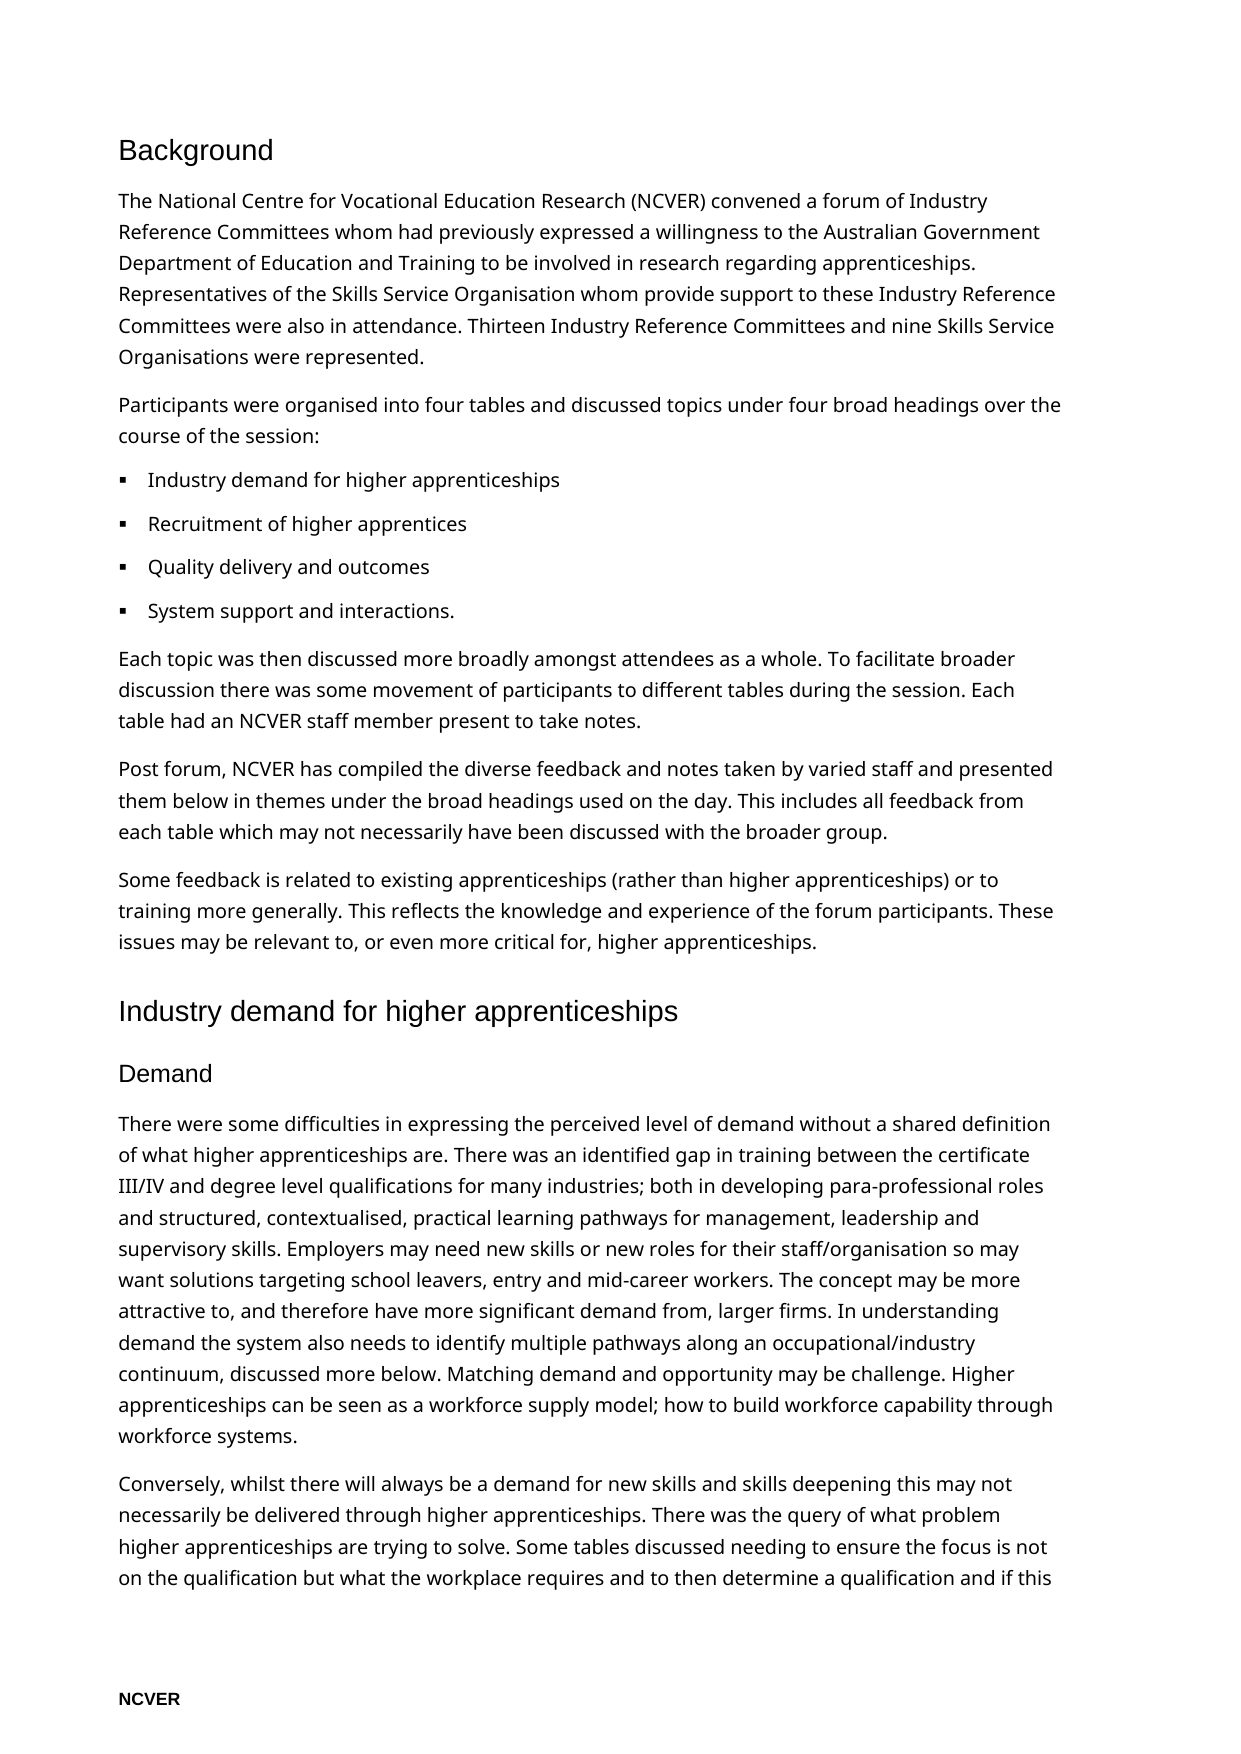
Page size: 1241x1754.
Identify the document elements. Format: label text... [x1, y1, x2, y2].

text Industry demand for higher apprenticeships [118, 462, 1063, 493]
text The National Centre for Vocational Education Research (NCVER) convened a forum of Industry Reference Committees whom had previously expressed a willingness to the Australian Government Department of Education and Training to be involved in research regarding apprenticeships. Representatives of the Skills Service Organisation whom provide support to these Industry Reference Committees were also in attendance. Thirteen Industry Reference Committees and nine Skills Service Organisations were represented. [118, 183, 1063, 371]
text Recruitment of higher apprentices [118, 506, 1063, 537]
subtitle Industry demand for higher apprenticeships [118, 993, 1101, 1027]
subtitle Demand [118, 1056, 1063, 1089]
text System support and interactions. [118, 593, 1063, 625]
subtitle Background [118, 133, 1101, 166]
text There were some difficulties in expressing the perceived level of demand without a shared definition of what higher apprenticeships are. There was an identified gap in training between the certificate III/IV and degree level qualifications for many industries; both in developing para-professional roles and structured, contextualised, practical learning pathways for management, leadership and supervisory skills. Employers may need new skills or new roles for their staff/organisation so may want solutions targeting school leavers, entry and mid-career workers. The concept may be more attractive to, and therefore have more significant demand from, larger firms. In understanding demand the system also needs to identify multiple pathways along an occupational/industry continuum, discussed more below. Matching demand and opportunity may be challenge. Higher apprenticeships can be seen as a workforce supply model; how to build workforce capability through workforce systems. [118, 1106, 1063, 1450]
text Some feedback is related to existing apprenticeships (rather than higher apprenticeships) or to training more generally. This reflects the knowledge and experience of the forum participants. These issues may be relevant to, or even more critical for, higher apprenticeships. [118, 862, 1063, 956]
text Each topic was then discussed more broadly amongst attendees as a whole. To facilitate broader discussion there was some movement of participants to different tables during the session. Each table had an NCVER staff member present to take notes. [118, 641, 1063, 735]
text Post forum, NCVER has compiled the diverse feedback and notes taken by varied staff and presented them below in themes under the broad headings used on the day. This includes all feedback from each table which may not necessarily have been discussed with the broader group. [118, 752, 1063, 846]
text Participants were organised into four tables and discussed topics under four broad headings over the course of the session: [118, 387, 1063, 450]
text Quality delivery and outcomes [118, 550, 1063, 581]
